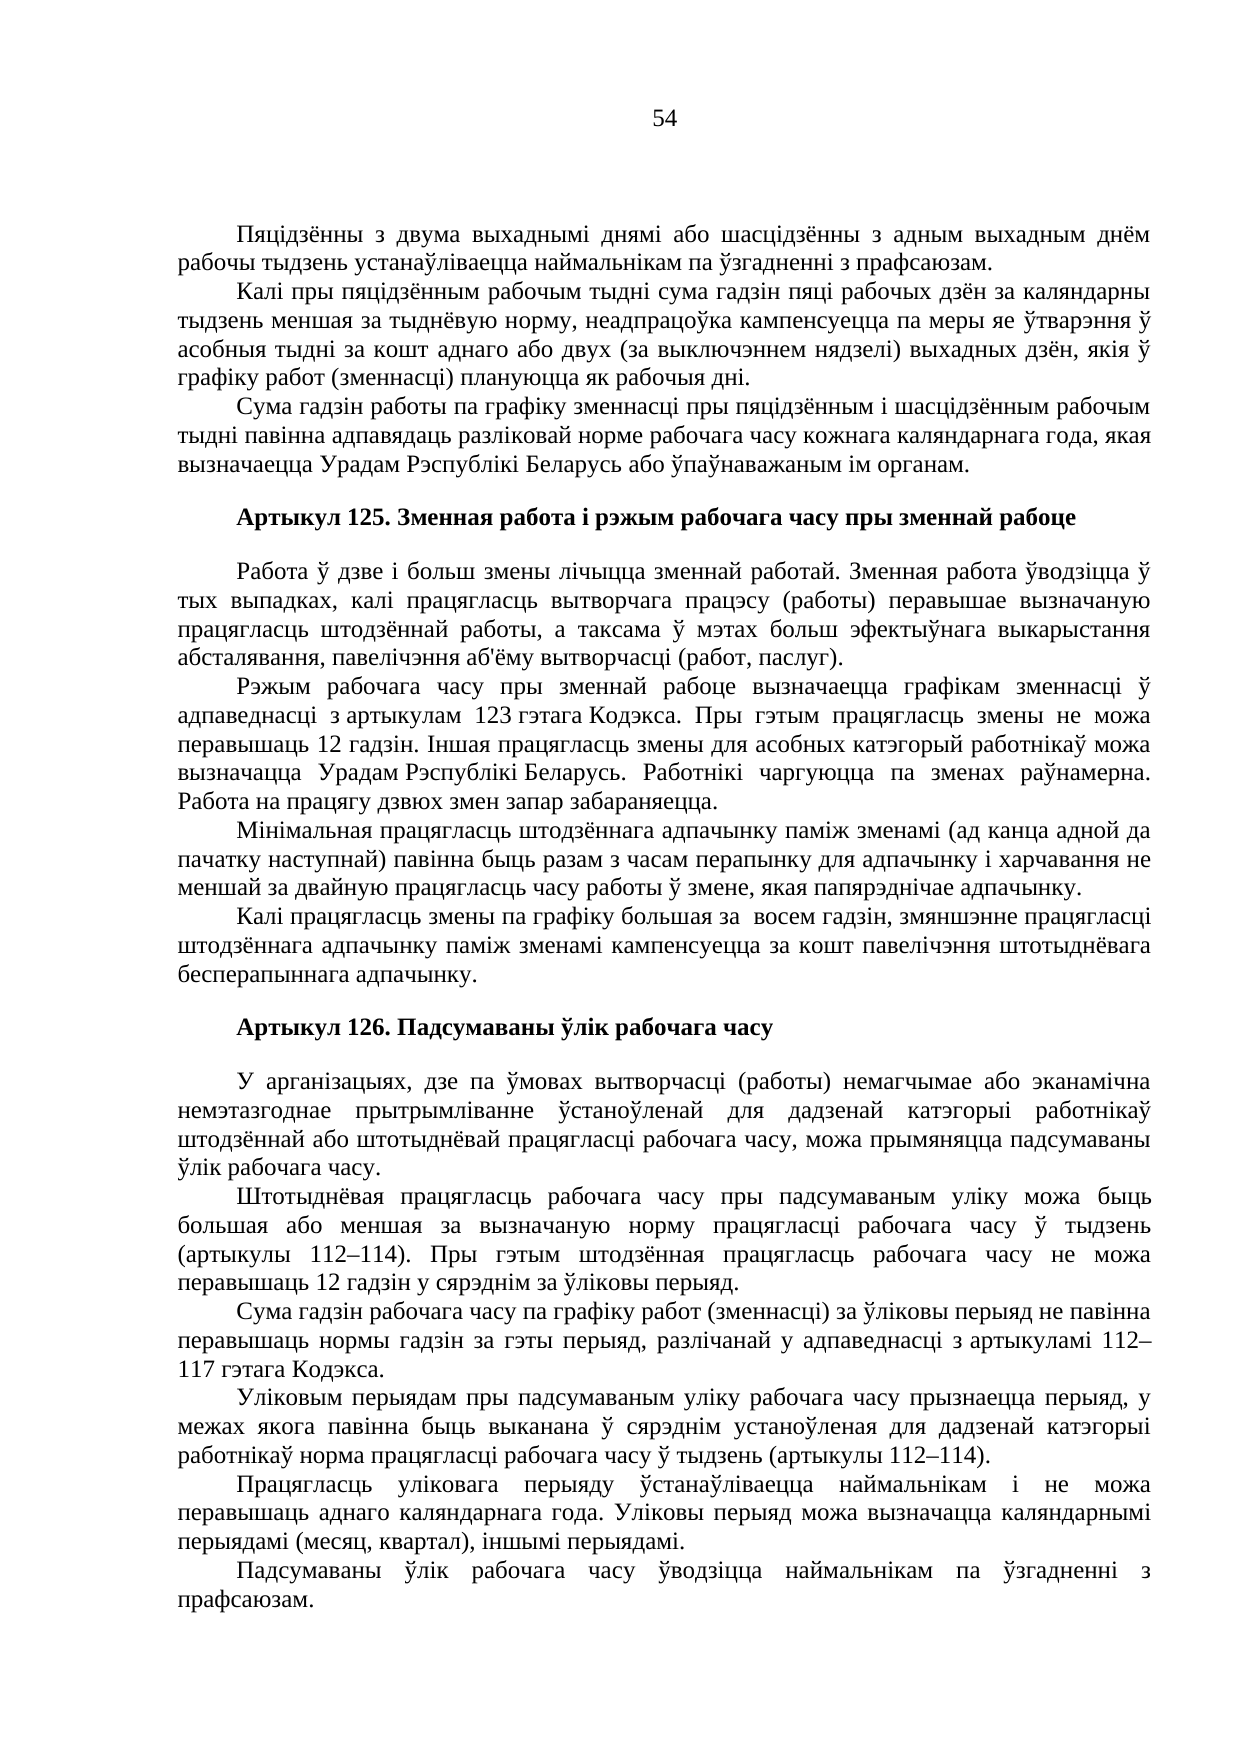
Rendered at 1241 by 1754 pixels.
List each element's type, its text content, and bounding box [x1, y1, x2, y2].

text Артыкул 126. Падсумаваны ўлік рабочага часу [236, 1012, 1152, 1041]
text Работа ў дзве і больш змены лічыцца зменнай работай. Зменная работа ўводзіцца ў тых выпадках, калі працягласць вытворчага працэсу (работы) перавышае вызначаную працягласць штодзённай работы, а таксама ў мэтах больш эфектыўнага выкарыстання абсталявання, павелічэння аб'ёму вытворчасці (работ, паслуг). [177, 556, 1152, 671]
text Уліковым перыядам пры падсумаваным уліку рабочага часу прызнаецца перыяд, у межах якога павінна быць выканана ў сярэднім устаноўленая для дадзенай катэгорыі работнікаў норма працягласці рабочага часу ў тыдзень (артыкулы 112–114). [177, 1382, 1152, 1469]
text Пяцідзённы з двума выхаднымі днямі або шасцідзённы з адным выхадным днём рабочы тыдзень устанаўліваецца наймальнікам па ўзгадненні з прафсаюзам. [177, 219, 1152, 276]
text У арганізацыях, дзе па ўмовах вытворчасці (работы) немагчымае або эканамічна немэтазгоднае прытрымліванне ўстаноўленай для дадзенай катэгорыі работнікаў штодзённай або штотыднёвай працягласці рабочага часу, можа прымяняцца падсумаваны ўлік рабочага часу. [177, 1066, 1152, 1181]
text Калі працягласць змены па графіку большая за восем гадзін, змяншэнне працягласці штодзённага адпачынку паміж зменамі кампенсуецца за кошт павелічэння штотыднёвага бесперапыннага адпачынку. [177, 901, 1152, 987]
text Сума гадзін рабочага часу па графіку работ (зменнасці) за ўліковы перыяд не павінна перавышаць нормы гадзін за гэты перыяд, разлічанай у адпаведнасці з артыкуламі 112–117 гэтага Кодэкса. [177, 1296, 1152, 1382]
text Мінімальная працягласць штодзённага адпачынку паміж зменамі (ад канца адной да пачатку наступнай) павінна быць разам з часам перапынку для адпачынку і харчавання не меншай за двайную працягласць часу работы ў змене, якая папярэднічае адпачынку. [177, 815, 1152, 901]
text Сума гадзін работы па графіку зменнасці пры пяцідзённым і шасцідзённым рабочым тыдні павінна адпавядаць разліковай норме рабочага часу кожнага каляндарнага года, якая вызначаецца Урадам Рэспублікі Беларусь або ўпаўнаважаным ім органам. [177, 391, 1152, 477]
text Калі пры пяцідзённым рабочым тыдні сума гадзін пяці рабочых дзён за каляндарны тыдзень меншая за тыднёвую норму, неадпрацоўка кампенсуецца па меры яе ўтварэння ў асобныя тыдні за кошт аднаго або двух (за выключэннем нядзелі) выхадных дзён, якія ў графіку работ (зменнасці) плануюцца як рабочыя дні. [177, 276, 1152, 391]
text Працягласць уліковага перыяду ўстанаўліваецца наймальнікам і не можа перавышаць аднаго каляндарнага года. Уліковы перыяд можа вызначацца каляндарнымі перыядамі (месяц, квартал), іншымі перыядамі. [177, 1469, 1152, 1555]
text Падсумаваны ўлік рабочага часу ўводзіцца наймальнікам па ўзгадненні з прафсаюзам. [177, 1555, 1152, 1612]
text Рэжым рабочага часу пры зменнай рабоце вызначаецца графікам зменнасці ў адпаведнасці з артыкулам 123 гэтага Кодэкса. Пры гэтым працягласць змены не можа перавышаць 12 гадзін. Іншая працягласць змены для асобных катэгорый работнікаў можа вызначацца Урадам Рэспублікі Беларусь. Работнікі чаргуюцца па зменах раўнамерна. Работа на працягу дзвюх змен запар забараняецца. [177, 671, 1152, 815]
text Артыкул 125. Зменная работа і рэжым рабочага часу пры зменнай рабоце [236, 502, 1152, 531]
text Штотыднёвая працягласць рабочага часу пры падсумаваным уліку можа быць большая або меншая за вызначаную норму працягласці рабочага часу ў тыдзень (артыкулы 112–114). Пры гэтым штодзённая працягласць рабочага часу не можа перавышаць 12 гадзін у сярэднім за ўліковы перыяд. [177, 1181, 1152, 1296]
